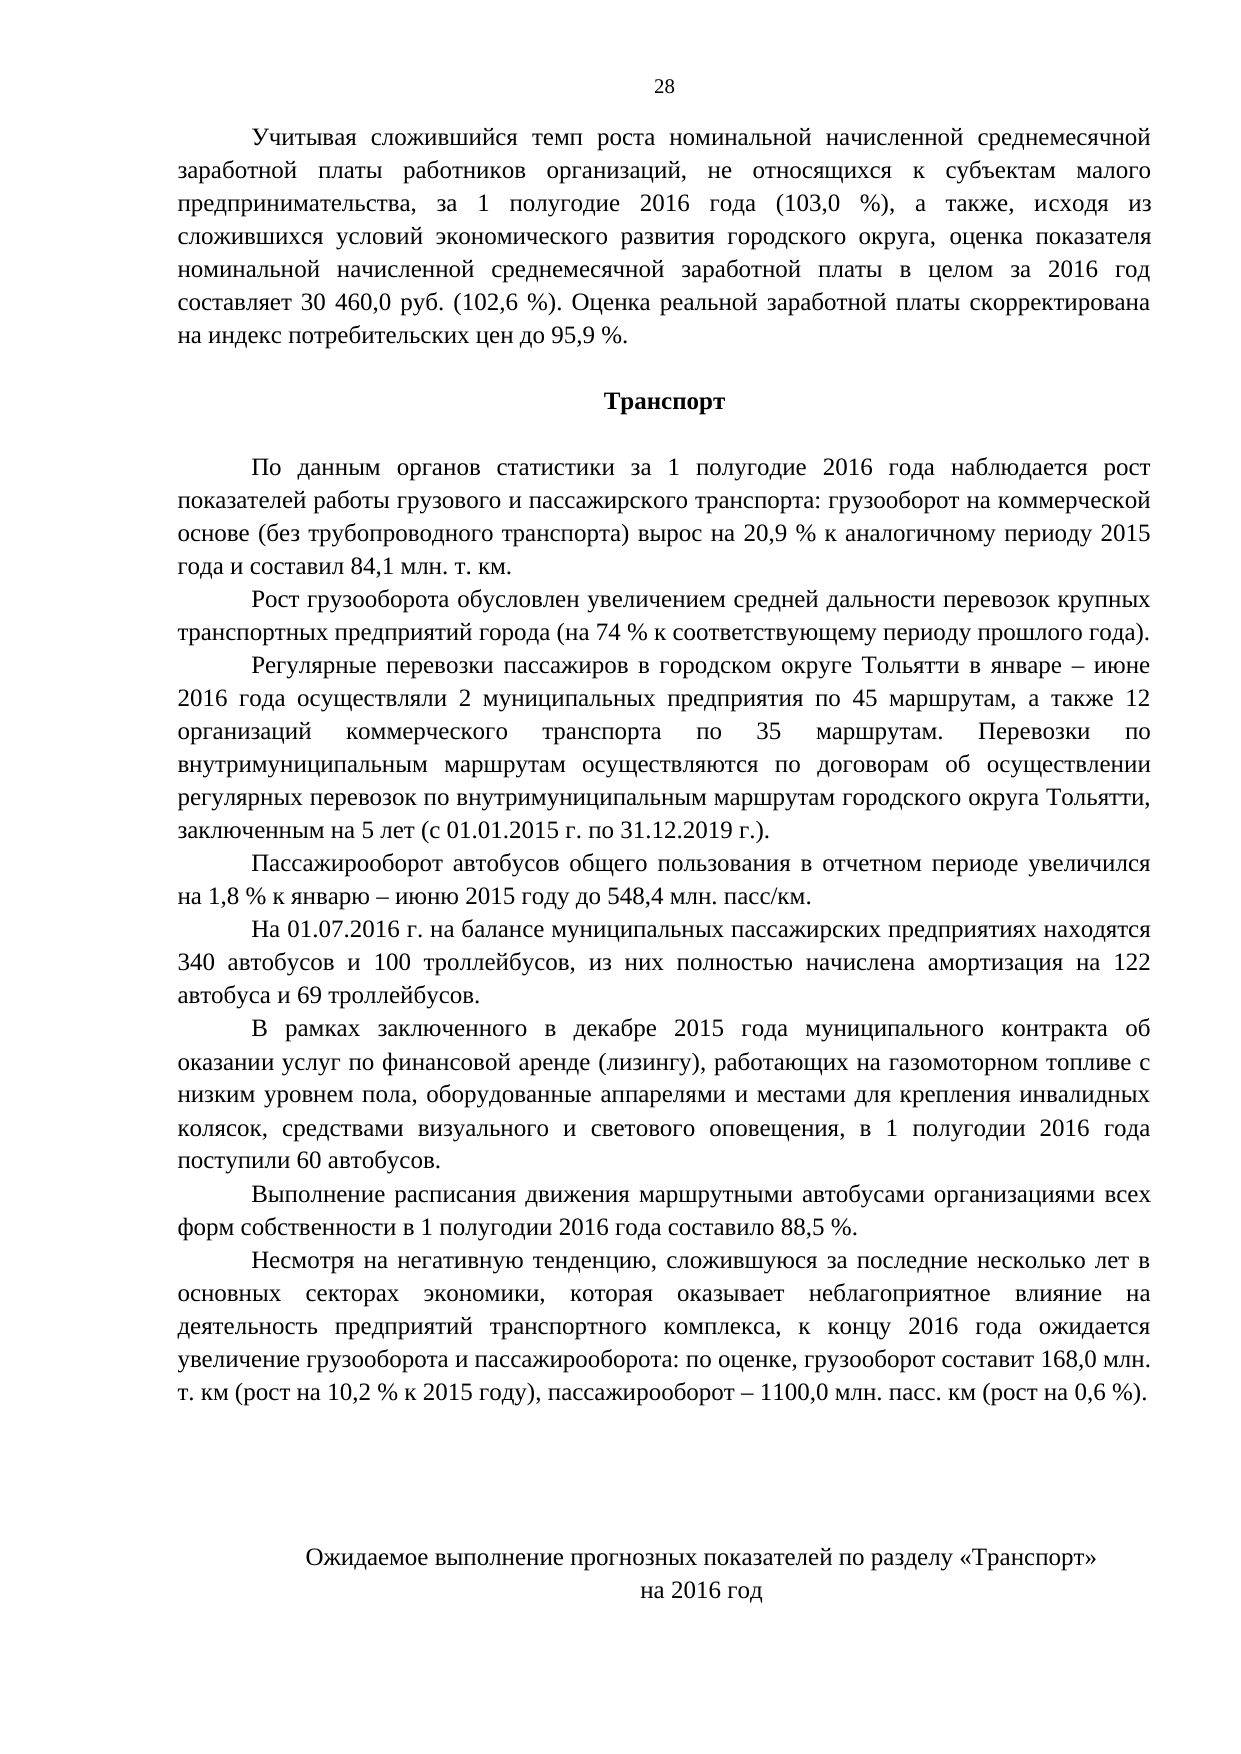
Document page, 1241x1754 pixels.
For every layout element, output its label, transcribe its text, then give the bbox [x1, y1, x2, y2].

text Регулярные перевозки пассажиров в городском округе Тольятти в январе – июне 2016 года осуществляли 2 муниципальных предприятия по 45 маршрутам, а также 12 организаций коммерческого транспорта по 35 маршрутам. Перевозки по внутримуниципальным маршрутам осуществляются по договорам об осуществлении регулярных перевозок по внутримуниципальным маршрутам городского округа Тольятти, заключенным на 5 лет (с 01.01.2015 г. по 31.12.2019 г.). [177, 650, 1152, 844]
text Ожидаемое выполнение прогнозных показателей по разделу «Транспорт» [177, 1542, 1152, 1571]
text на 2016 год [177, 1575, 1152, 1604]
text На 01.07.2016 г. на балансе муниципальных пассажирских предприятиях находятся 340 автобусов и 100 троллейбусов, из них полностью начислена амортизация на 122 автобуса и 69 троллейбусов. [177, 914, 1152, 1009]
text В рамках заключенного в декабре 2015 года муниципального контракта об оказании услуг по финансовой аренде (лизингу), работающих на газомоторном топливе с низким уровнем пола, оборудованные аппарелями и местами для крепления инвалидных колясок, средствами визуального и светового оповещения, в 1 полугодии 2016 года поступили 60 автобусов. [177, 1013, 1152, 1174]
text Пассажирооборот автобусов общего пользования в отчетном периоде увеличился на 1,8 % к январю – июню 2015 году до 548,4 млн. пасс/км. [177, 848, 1152, 910]
text Рост грузооборота обусловлен увеличением средней дальности перевозок крупных транспортных предприятий города (на 74 % к соответствующему периоду прошлого года). [177, 584, 1152, 646]
text По данным органов статистики за 1 полугодие 2016 года наблюдается рост показателей работы грузового и пассажирского транспорта: грузооборот на коммерческой основе (без трубопроводного транспорта) вырос на 20,9 % к аналогичному периоду 2015 года и составил 84,1 млн. т. км. [177, 452, 1152, 580]
text Учитывая сложившийся темп роста номинальной начисленной среднемесячной заработной платы работников организаций, не относящихся к субъектам малого предпринимательства, за 1 полугодие 2016 года (103,0 %), а также, исходя из сложившихся условий экономического развития городского округа, оценка показателя номинальной начисленной среднемесячной заработной платы в целом за 2016 год составляет 30 460,0 руб. (102,6 %). Оценка реальной заработной платы скорректирована на индекс потребительских цен до 95,9 %. [177, 122, 1152, 349]
text Несмотря на негативную тенденцию, сложившуюся за последние несколько лет в основных секторах экономики, которая оказывает неблагоприятное влияние на деятельность предприятий транспортного комплекса, к концу 2016 года ожидается увеличение грузооборота и пассажирооборота: по оценке, грузооборот составит 168,0 млн. т. км (рост на 10,2 % к 2015 году), пассажирооборот – 1100,0 млн. пасс. км (рост на 0,6 %). [177, 1245, 1152, 1406]
text Выполнение расписания движения маршрутными автобусами организациями всех форм собственности в 1 полугодии 2016 года составило 88,5 %. [177, 1179, 1152, 1240]
text Транспорт [177, 386, 1152, 415]
